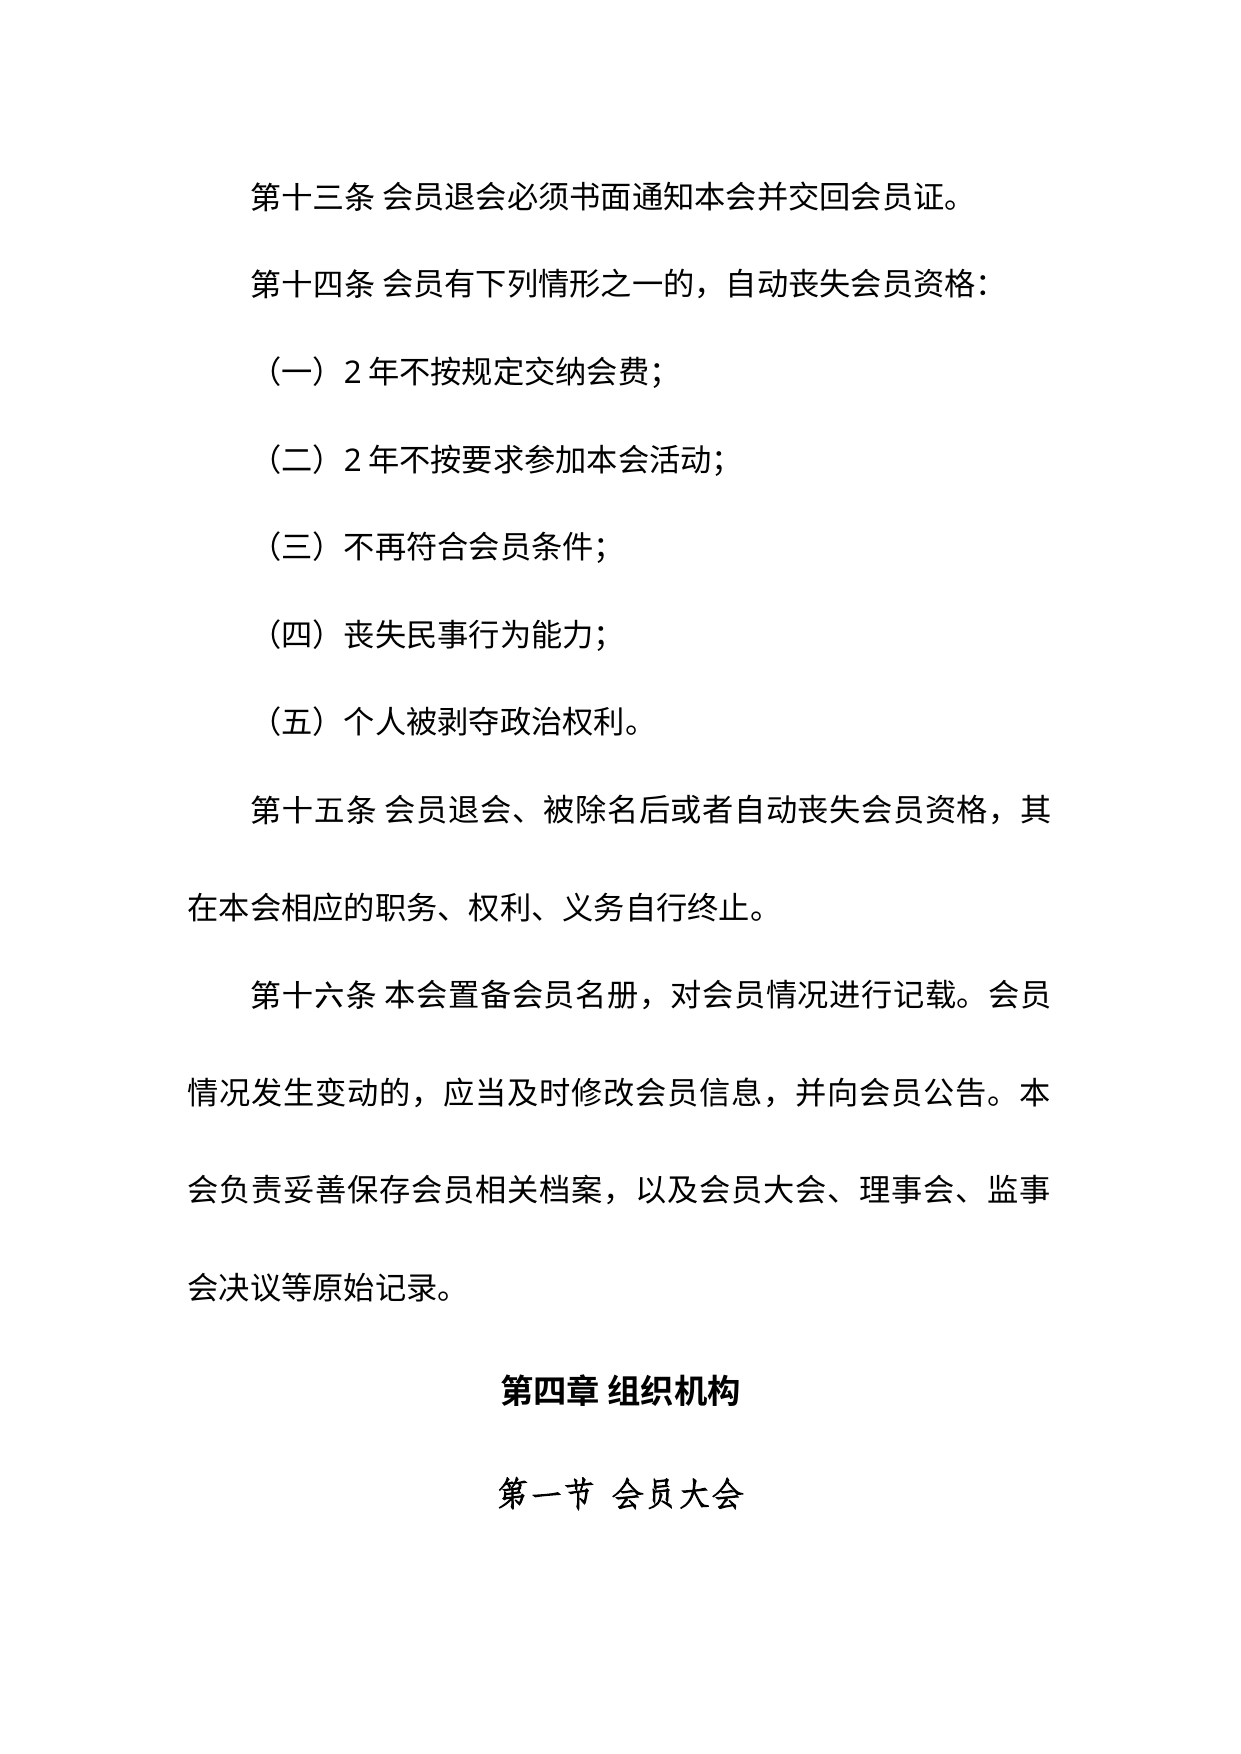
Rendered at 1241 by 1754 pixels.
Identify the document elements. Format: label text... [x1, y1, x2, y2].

text （一）2年不按规定交纳会费； [187, 337, 1053, 402]
text 第十六条 本会置备会员名册，对会员情况进行记载。会员情况发生变动的，应当及时修改会员信息，并向会员公告。本会负责妥善保存会员相关档案，以及会员大会、理事会、监事会决议等原始记录。 [187, 961, 1053, 1318]
subtitle 第四章 组织机构 [187, 1357, 1053, 1422]
text （四）丧失民事行为能力； [187, 600, 1053, 665]
text （三）不再符合会员条件； [187, 513, 1053, 578]
text （五）个人被剥夺政治权利。 [187, 688, 1053, 753]
text 第十五条 会员退会、被除名后或者自动丧失会员资格，其在本会相应的职务、权利、义务自行终止。 [187, 775, 1053, 938]
text 第十三条 会员退会必须书面通知本会并交回会员证。 [187, 162, 1053, 227]
text （二）2年不按要求参加本会活动； [187, 425, 1053, 490]
text 第十四条 会员有下列情形之一的，自动丧失会员资格： [187, 249, 1053, 314]
text 第一节 会员大会 [187, 1462, 1053, 1527]
